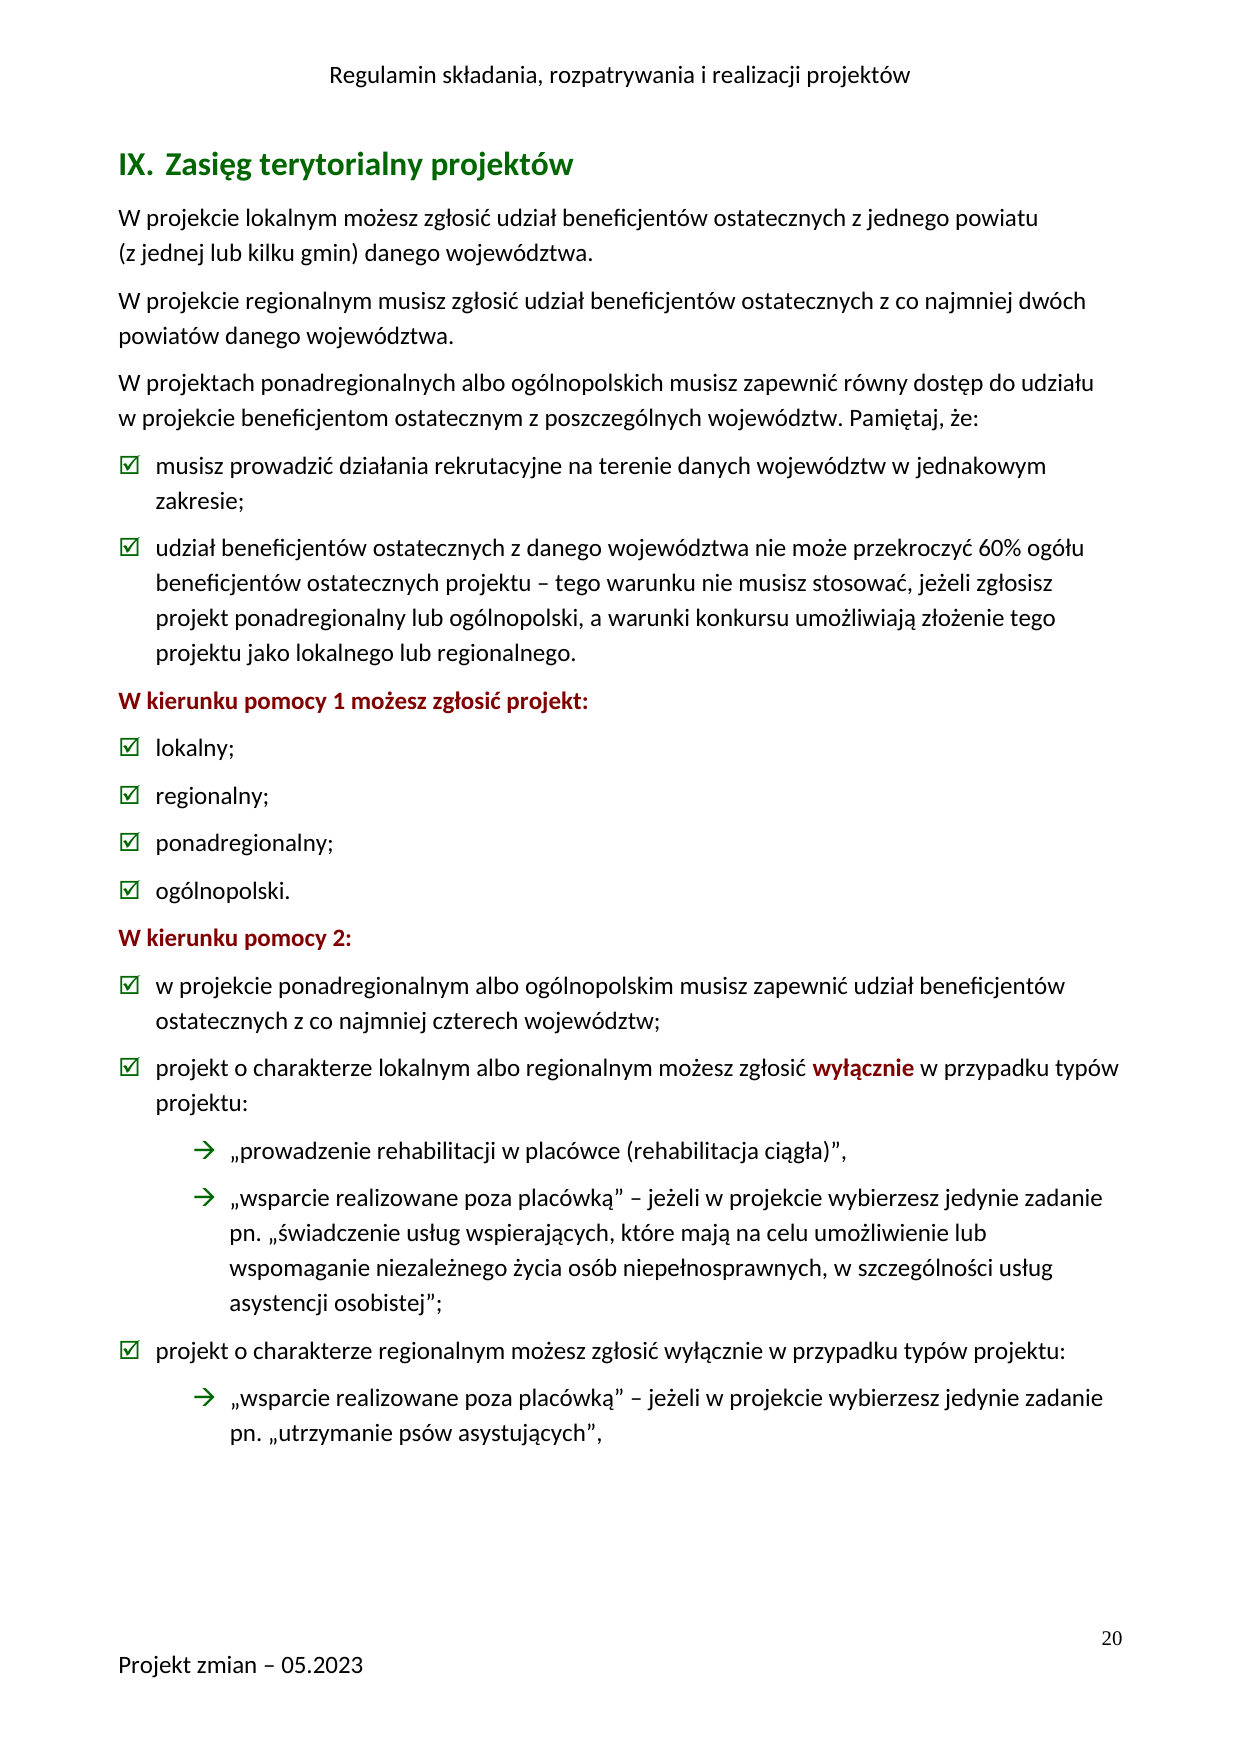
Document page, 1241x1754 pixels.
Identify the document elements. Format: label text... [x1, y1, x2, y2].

text W projekcie lokalnym możesz zgłosić udział beneficjentów ostatecznych z jednego powiatu (z jednej lub kilku gmin) danego województwa. [118, 202, 1122, 268]
list projekt o charakterze lokalnym albo regionalnym możesz zgłosić wyłącznie w przypadku typów projektu: [118, 1052, 1122, 1118]
list projekt o charakterze regionalnym możesz zgłosić wyłącznie w przypadku typów projektu: [118, 1335, 1122, 1365]
list „wsparcie realizowane poza placówką” – jeżeli w projekcie wybierzesz jedynie zadanie pn. „utrzymanie psów asystujących”, [192, 1382, 1122, 1448]
list regionalny; [118, 780, 1122, 810]
list lokalny; [118, 732, 1122, 763]
list ponadregionalny; [118, 827, 1122, 858]
list udział beneficjentów ostatecznych z danego województwa nie może przekroczyć 60% ogółu beneficjentów ostatecznych projektu – tego warunku nie musisz stosować, jeżeli zgłosisz projekt ponadregionalny lub ogólnopolski, a warunki konkursu umożliwiają złożenie tego projektu jako lokalnego lub regionalnego. [118, 532, 1122, 668]
list „prowadzenie rehabilitacji w placówce (rehabilitacja ciągła)”, [192, 1135, 1122, 1165]
list w projekcie ponadregionalnym albo ogólnopolskim musisz zapewnić udział beneficjentów ostatecznych z co najmniej czterech województw; [118, 970, 1122, 1035]
list „wsparcie realizowane poza placówką” – jeżeli w projekcie wybierzesz jedynie zadanie pn. „świadczenie usług wspierających, które mają na celu umożliwienie lub wspomaganie niezależnego życia osób niepełnosprawnych, w szczególności usług asystencji osobistej”; [192, 1182, 1122, 1318]
list ogólnopolski. [118, 875, 1122, 905]
text W projektach ponadregionalnych albo ogólnopolskich musisz zapewnić równy dostęp do udziału w projekcie beneficjentom ostatecznym z poszczególnych województw. Pamiętaj, że: [118, 367, 1122, 433]
text W projekcie regionalnym musisz zgłosić udział beneficjentów ostatecznych z co najmniej dwóch powiatów danego województwa. [118, 285, 1122, 350]
list musisz prowadzić działania rekrutacyjne na terenie danych województw w jednakowym zakresie; [118, 450, 1122, 515]
text W kierunku pomocy 1 możesz zgłosić projekt: [118, 685, 1122, 715]
subtitle Zasięg terytorialny projektów [118, 143, 1122, 184]
text W kierunku pomocy 2: [118, 922, 1122, 953]
